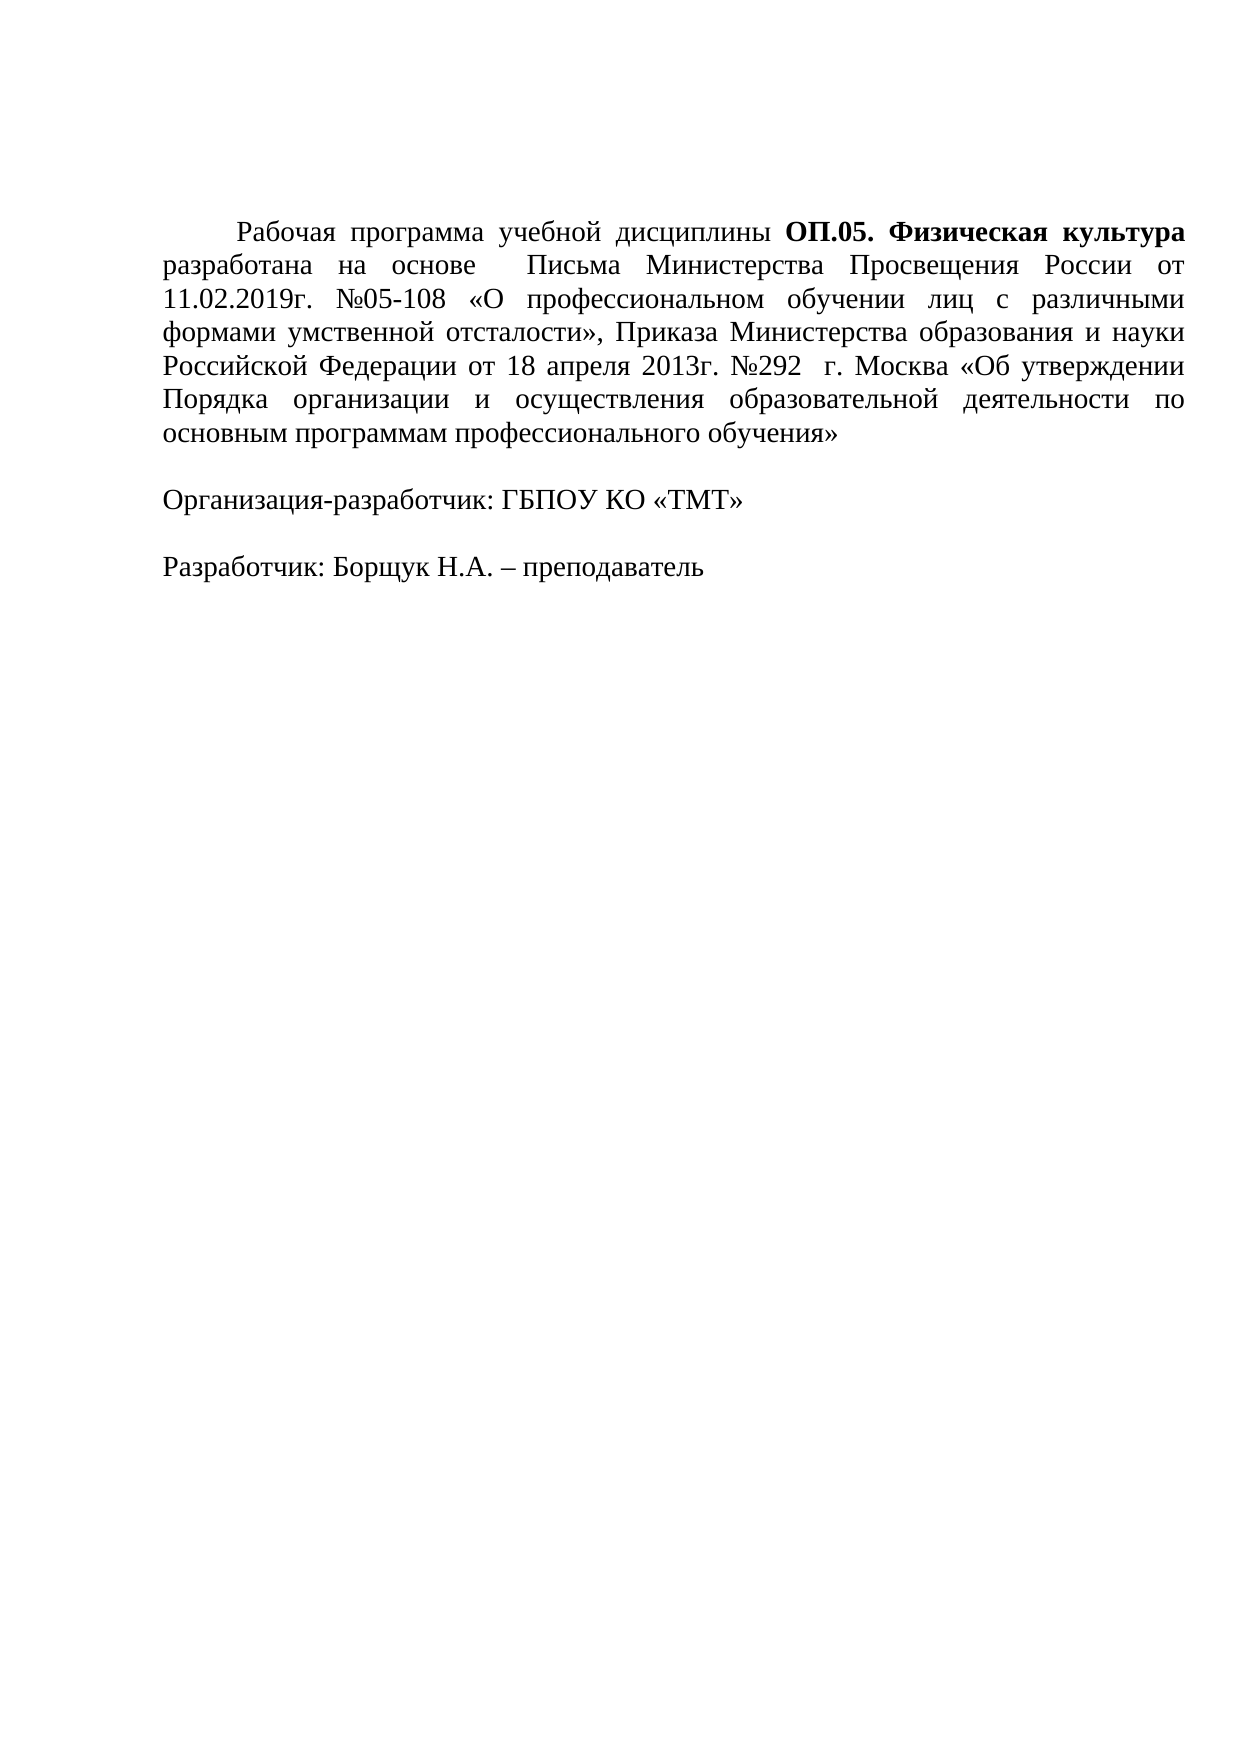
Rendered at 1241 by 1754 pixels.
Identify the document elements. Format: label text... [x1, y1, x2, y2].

text Рабочая программа учебной дисциплины ОП.05. Физическая культура разработана на основе Письма Министерства Просвещения России от 11.02.2019г. №05-108 «О профессиональном обучении лиц с различными формами умственной отсталости», Приказа Министерства образования и науки Российской Федерации от 18 апреля 2013г. №292 г. Москва «Об утверждении Порядка организации и осуществления образовательной деятельности по основным программам профессионального обучения» [162, 214, 1186, 449]
text Разработчик: Борщук Н.А. – преподаватель [162, 549, 1186, 583]
text Организация-разработчик: ГБПОУ КО «ТМТ» [162, 482, 1186, 516]
